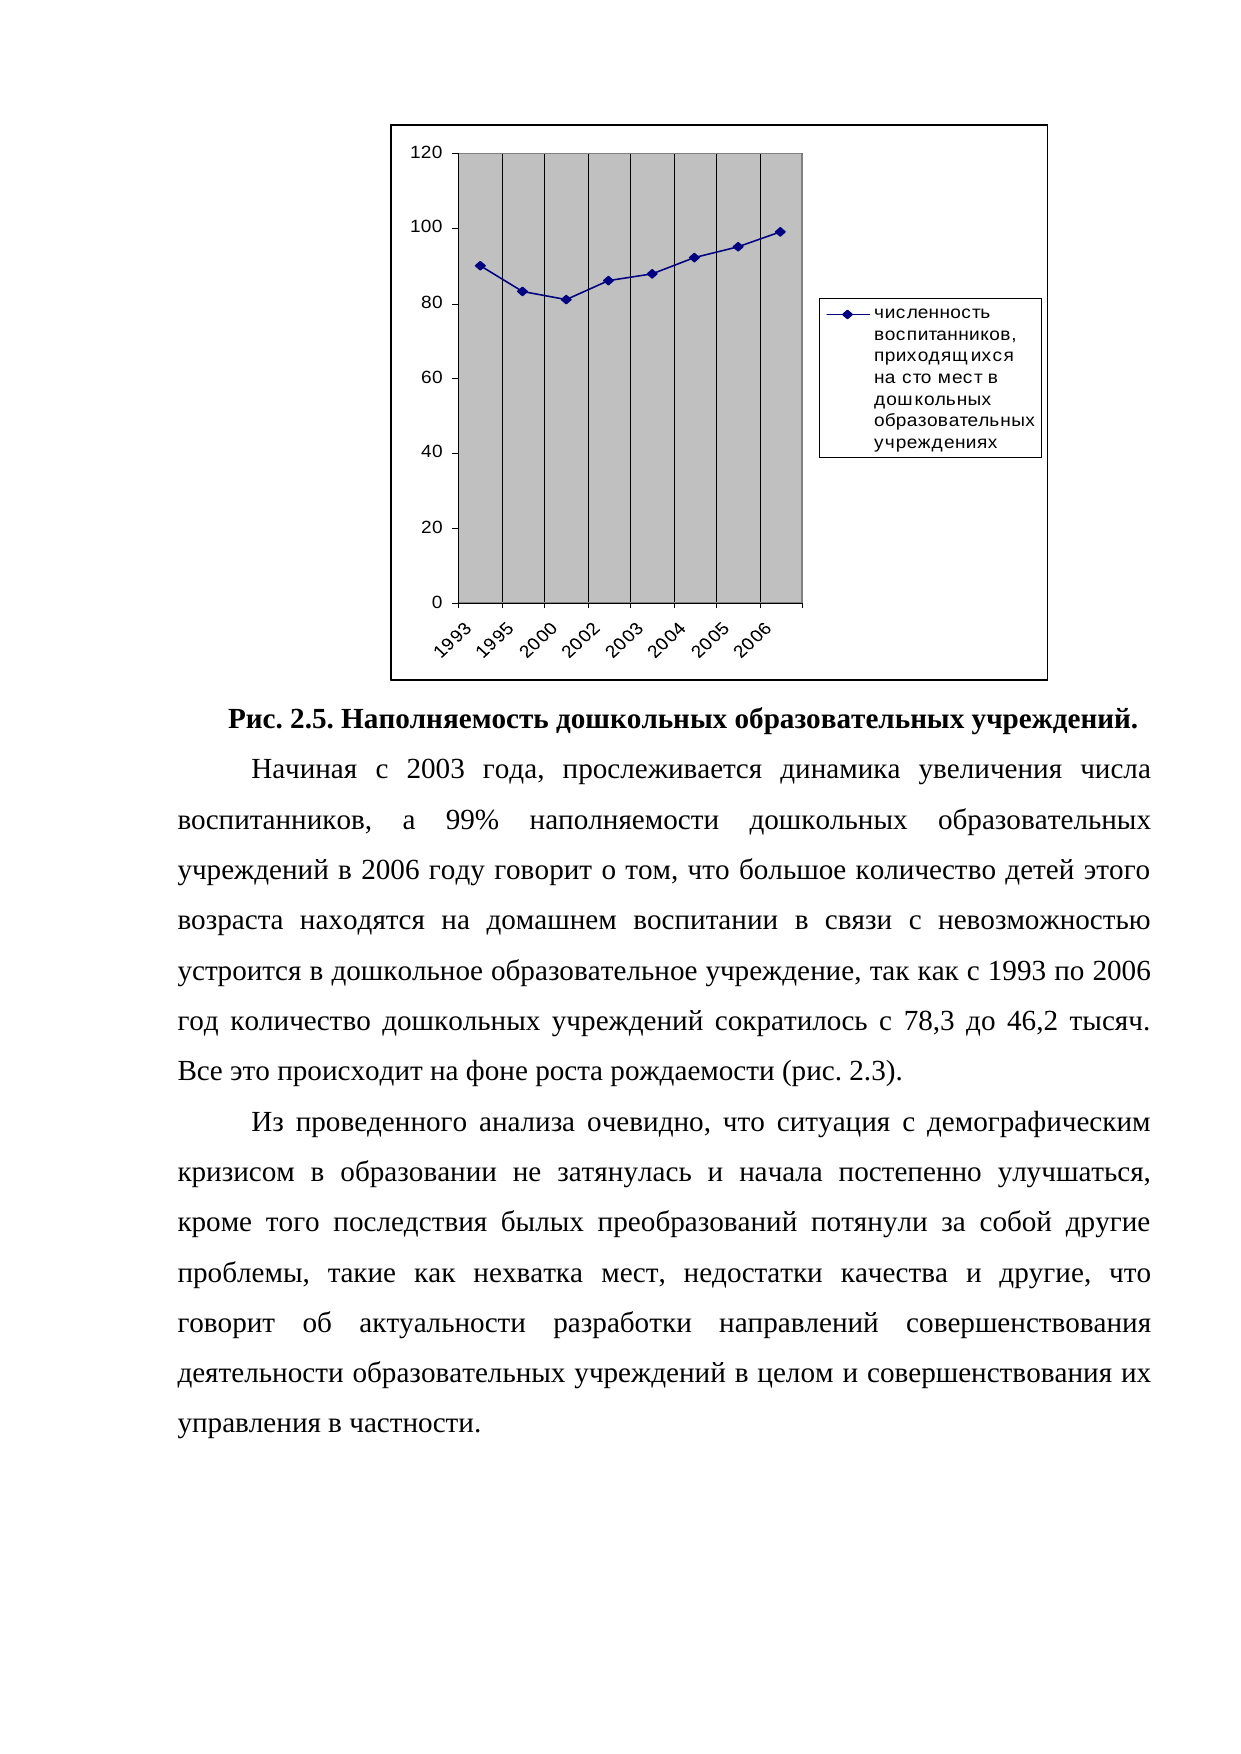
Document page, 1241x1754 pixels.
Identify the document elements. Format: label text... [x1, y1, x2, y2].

text Из проведенного анализа очевидно, что ситуация с демографическим кризисом в образовании не затянулась и начала постепенно улучшаться, кроме того последствия былых преобразований потянули за собой другие проблемы, такие как нехватка мест, недостатки качества и другие, что говорит об актуальности разработки направлений совершенствования деятельности образовательных учреждений в целом и совершенствования их управления в частности. [177, 1104, 1152, 1439]
text Начиная с 2003 года, прослеживается динамика увеличения числа воспитанников, а 99% наполняемости дошкольных образовательных учреждений в 2006 году говорит о том, что большое количество детей этого возраста находятся на домашнем воспитании в связи с невозможностью устроится в дошкольное образовательное учреждение, так как с 1993 по 2006 год количество дошкольных учреждений сократилось с 78,3 до 46,2 тысяч. Все это происходит на фоне роста рождаемости (рис. 2.3). [177, 752, 1152, 1087]
text Рис. 2.5. Наполняемость дошкольных образовательных учреждений. [215, 701, 1152, 735]
